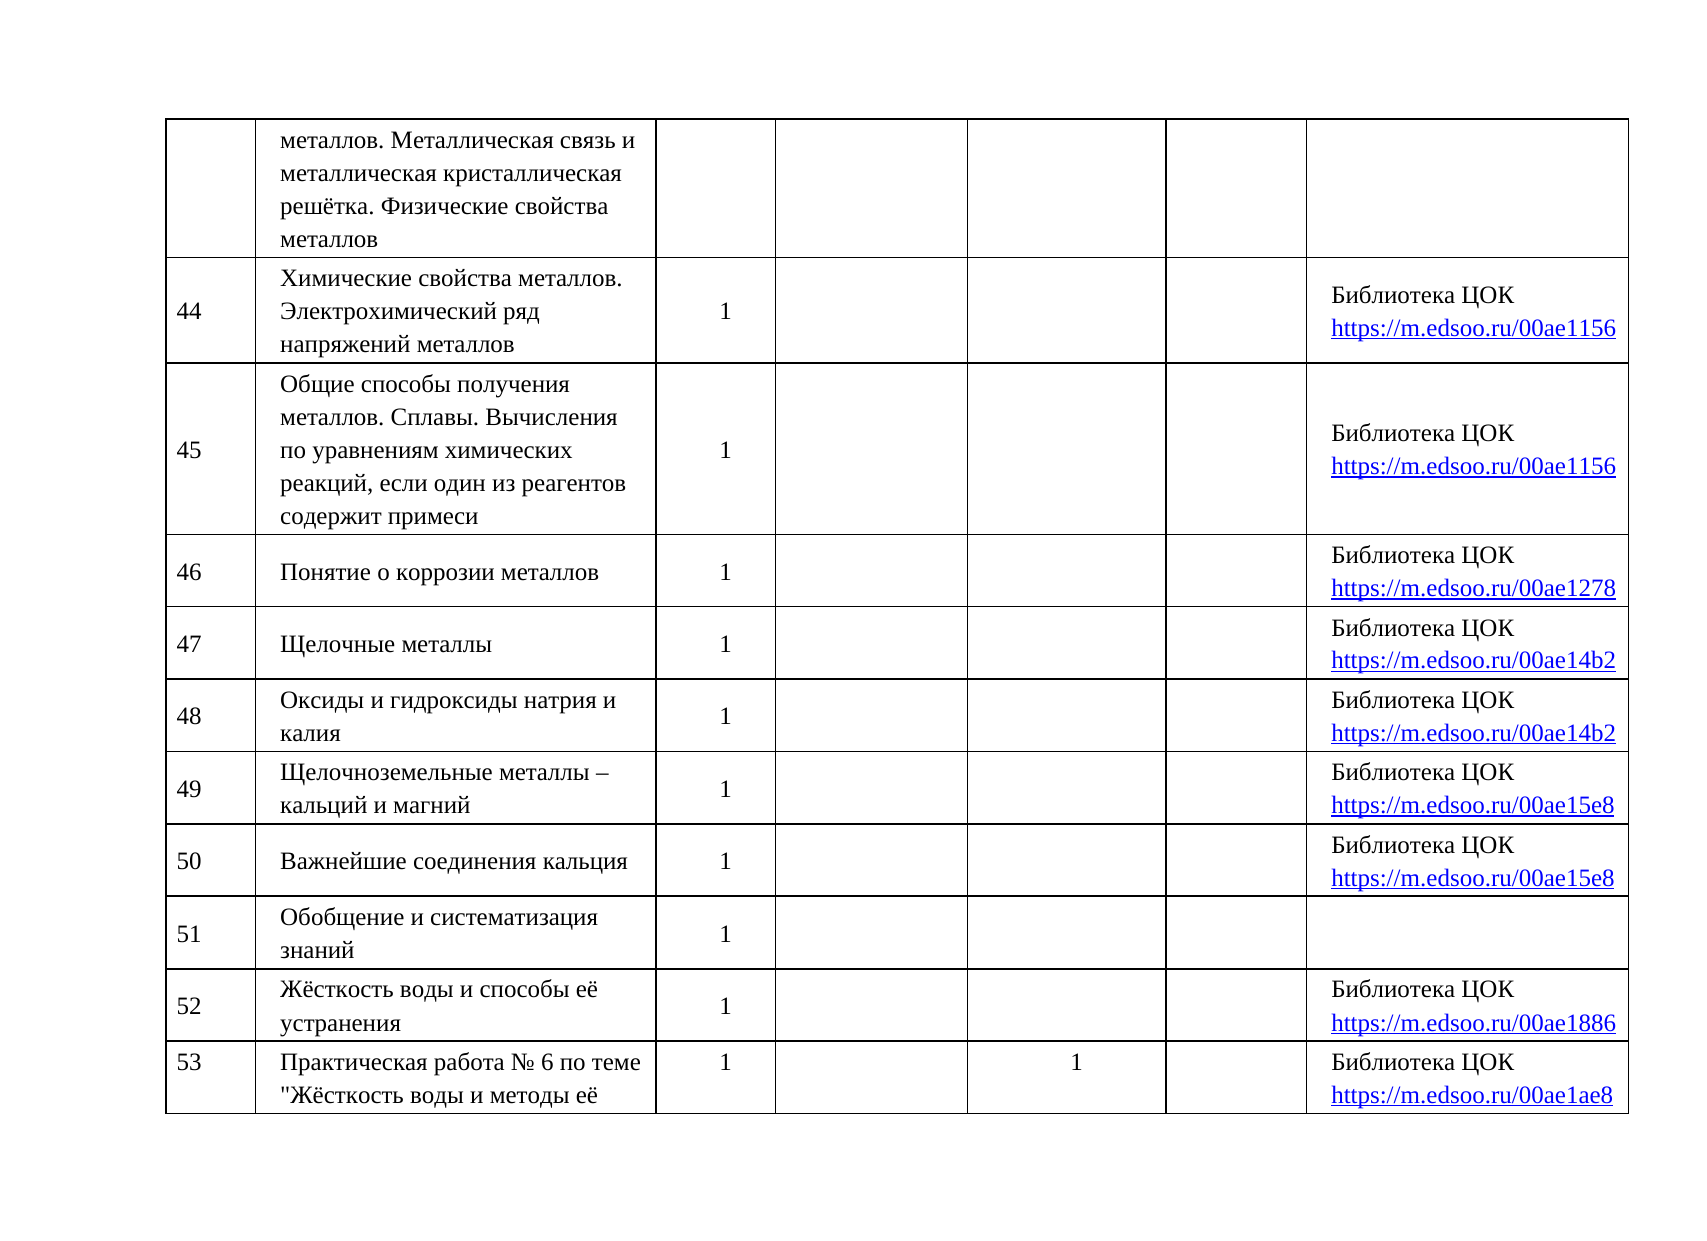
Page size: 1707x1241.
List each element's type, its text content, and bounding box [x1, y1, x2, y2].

table_cell [776, 825, 967, 895]
table_cell [968, 897, 1165, 968]
table_cell Библиотека ЦОК https://m.edsoo.ru/00ae14b2 [1307, 607, 1628, 678]
table_cell 48 [167, 680, 255, 751]
table_cell [776, 535, 967, 606]
table_cell [1167, 1042, 1306, 1113]
table_cell 1 [657, 607, 775, 678]
table_cell Библиотека ЦОК https://m.edsoo.ru/00ae1278 [1307, 535, 1628, 606]
table_cell [1167, 535, 1306, 606]
table_cell [1167, 120, 1306, 257]
table_cell Понятие о коррозии металлов [256, 535, 655, 606]
table_cell [776, 258, 967, 362]
table_cell 1 [657, 970, 775, 1040]
table_cell Библиотека ЦОК https://m.edsoo.ru/00ae1156 [1307, 364, 1628, 533]
table_cell 45 [167, 364, 255, 533]
table_cell Важнейшие соединения кальция [256, 825, 655, 895]
table_cell [968, 535, 1165, 606]
table_cell Общие способы получения металлов. Сплавы. Вычисления по уравнениям химических реакций, если один из реагентов содержит примеси [256, 364, 655, 533]
table_cell [776, 607, 967, 678]
table_cell 49 [167, 752, 255, 823]
table_cell [968, 680, 1165, 751]
table_cell [1167, 825, 1306, 895]
table_cell Библиотека ЦОК https://m.edsoo.ru/00ae15e8 [1307, 825, 1628, 895]
table_cell Щелочные металлы [256, 607, 655, 678]
table_cell [1167, 258, 1306, 362]
table_cell [776, 364, 967, 533]
table_cell 1 [657, 680, 775, 751]
table_cell [1167, 752, 1306, 823]
table_cell Обобщение и систематизация знаний [256, 897, 655, 968]
table_cell [1307, 897, 1628, 968]
table_cell [968, 258, 1165, 362]
table_cell [968, 752, 1165, 823]
table_cell 1 [657, 258, 775, 362]
table_cell Библиотека ЦОК https://m.edsoo.ru/00ae14b2 [1307, 680, 1628, 751]
table_cell [1167, 607, 1306, 678]
table_cell [1167, 680, 1306, 751]
table_cell Оксиды и гидроксиды натрия и калия [256, 680, 655, 751]
table_cell 1 [657, 364, 775, 533]
table_cell Библиотека ЦОК https://m.edsoo.ru/00ae1886 [1307, 970, 1628, 1040]
table_cell [776, 970, 967, 1040]
table_cell Библиотека ЦОК https://m.edsoo.ru/00ae1156 [1307, 258, 1628, 362]
table_cell 1 [657, 825, 775, 895]
table_cell Библиотека ЦОК https://m.edsoo.ru/00ae15e8 [1307, 752, 1628, 823]
table_cell Химические свойства металлов. Электрохимический ряд напряжений металлов [256, 258, 655, 362]
table_cell Жёсткость воды и способы её устранения [256, 970, 655, 1040]
table_cell 44 [167, 258, 255, 362]
table_cell 1 [657, 752, 775, 823]
table_cell [1167, 970, 1306, 1040]
table_cell [776, 897, 967, 968]
table_cell [776, 1042, 967, 1113]
table_cell 53 [167, 1042, 255, 1113]
table_cell 1 [657, 897, 775, 968]
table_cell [256, 1042, 655, 1113]
table_cell 50 [167, 825, 255, 895]
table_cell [1307, 1042, 1628, 1113]
table_cell [776, 752, 967, 823]
table_cell [968, 970, 1165, 1040]
table_cell 46 [167, 535, 255, 606]
table_cell 1 [657, 535, 775, 606]
table_cell [968, 120, 1165, 257]
table_cell [776, 120, 967, 257]
table_cell [1167, 897, 1306, 968]
table_cell [776, 680, 967, 751]
table_cell 52 [167, 970, 255, 1040]
table_cell [1167, 364, 1306, 533]
table_cell 43 [167, 120, 255, 257]
table_cell [968, 825, 1165, 895]
table_cell 1 [968, 1042, 1165, 1113]
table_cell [256, 120, 655, 257]
table_cell 51 [167, 897, 255, 968]
table_cell [968, 364, 1165, 533]
table_cell 1 [657, 120, 775, 257]
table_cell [1307, 120, 1628, 257]
table_cell 1 [657, 1042, 775, 1113]
table_cell 47 [167, 607, 255, 678]
table_cell Щелочноземельные металлы – кальций и магний [256, 752, 655, 823]
table_cell [968, 607, 1165, 678]
